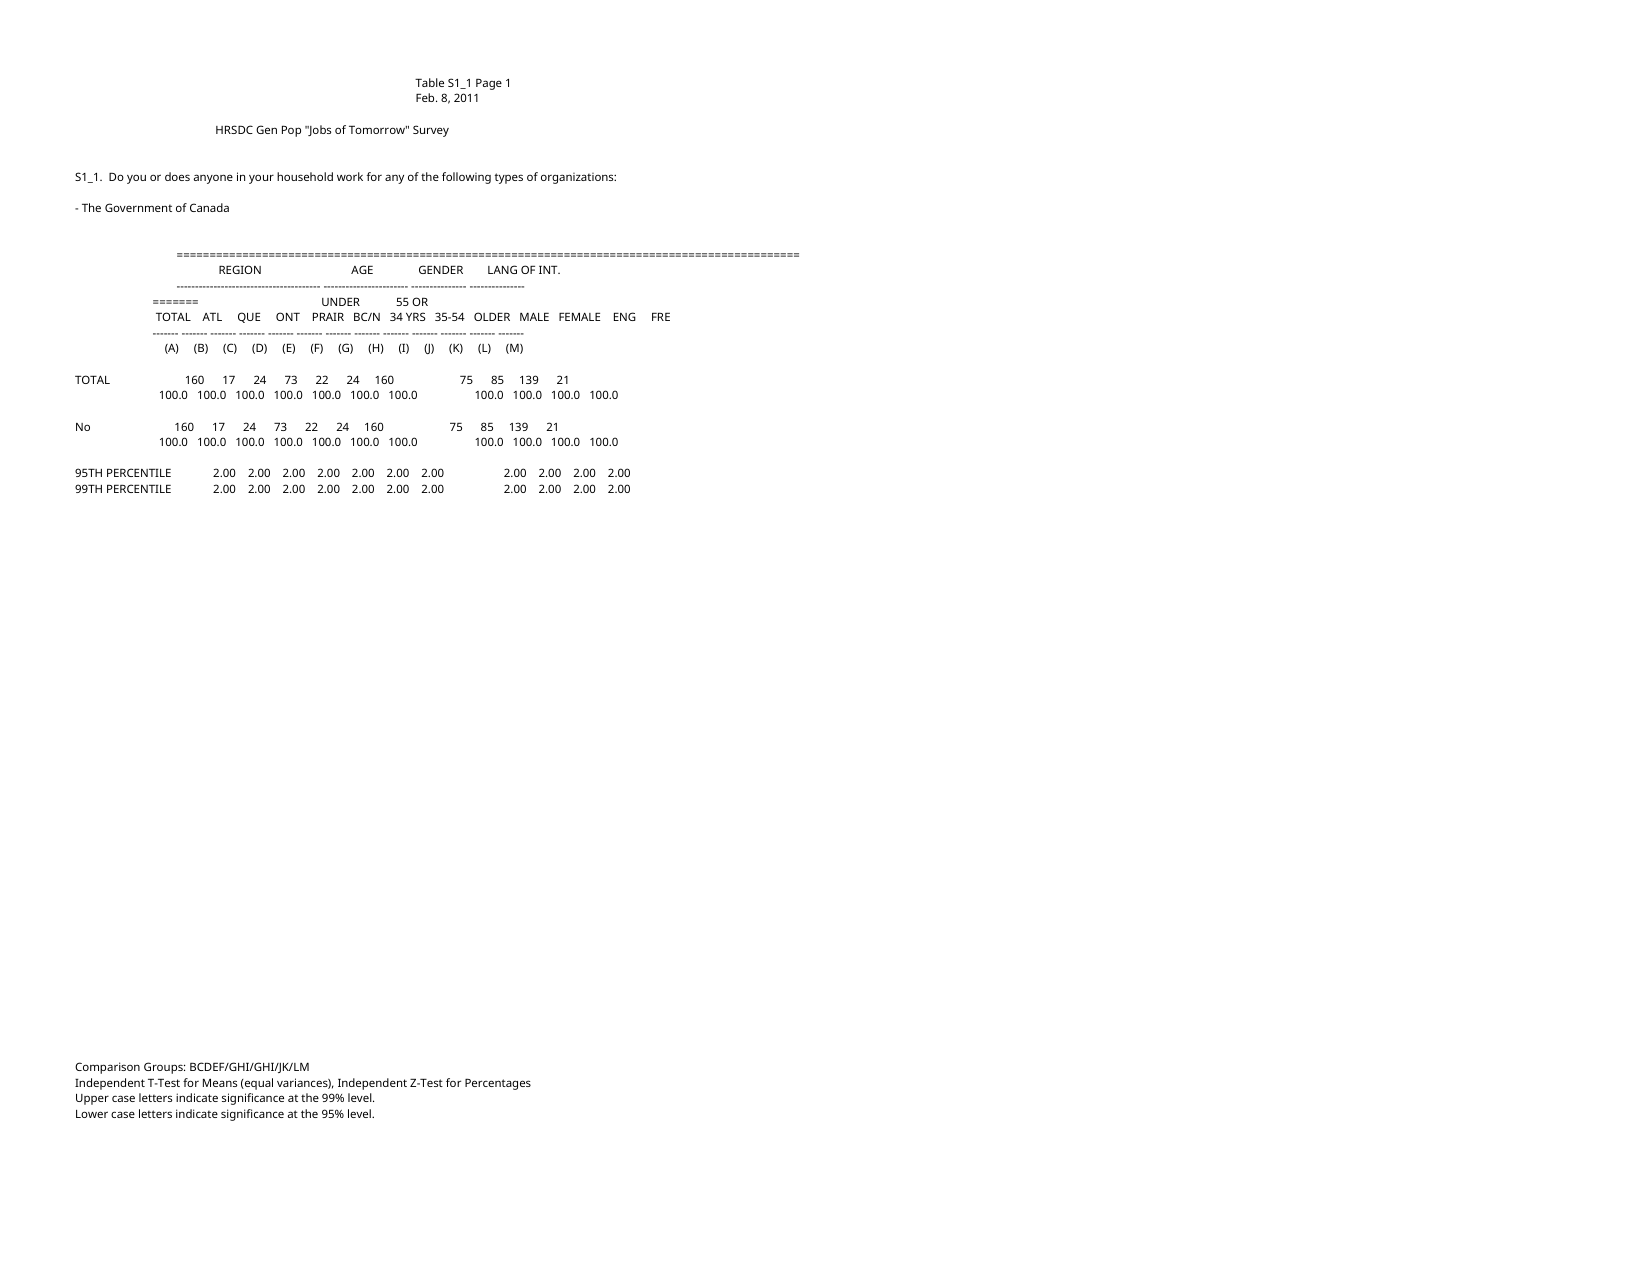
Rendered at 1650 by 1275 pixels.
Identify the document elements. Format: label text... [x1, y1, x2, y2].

text (A) (B) (C) (D) (E) (F) (G) (H) (I) (J) (K) (L) (M) [75, 341, 1575, 356]
text Feb. 8, 2011 [75, 91, 1575, 106]
text TOTAL 160 17 24 73 22 24 160 75 85 139 21 [75, 372, 1575, 387]
text No 160 17 24 73 22 24 160 75 85 139 21 [75, 419, 1575, 434]
text 100.0 100.0 100.0 100.0 100.0 100.0 100.0 100.0 100.0 100.0 100.0 [75, 434, 1575, 450]
text 99TH PERCENTILE 2.00 2.00 2.00 2.00 2.00 2.00 2.00 2.00 2.00 2.00 2.00 [75, 481, 1575, 497]
text - The Government of Canada [75, 200, 1575, 216]
text Lower case letters indicate significance at the 95% level. [75, 1106, 1575, 1122]
text --------------------------------------- ----------------------- --------------- --------------- [75, 278, 1575, 294]
text 100.0 100.0 100.0 100.0 100.0 100.0 100.0 100.0 100.0 100.0 100.0 [75, 387, 1575, 403]
text ------- ------- ------- ------- ------- ------- ------- ------- ------- ------- ------- ------- ------- [75, 325, 1575, 341]
text Independent T-Test for Means (equal variances), Independent Z-Test for Percentages [75, 1075, 1575, 1091]
text HRSDC Gen Pop "Jobs of Tomorrow" Survey [75, 122, 1575, 137]
text S1_1. Do you or does anyone in your household work for any of the following types of organizations: [75, 169, 1575, 184]
text Comparison Groups: BCDEF/GHI/GHI/JK/LM [75, 1059, 1575, 1075]
text =============================================================================================== [75, 247, 1575, 262]
text ======= UNDER 55 OR [75, 294, 1575, 309]
text TOTAL ATL QUE ONT PRAIR BC/N 34 YRS 35-54 OLDER MALE FEMALE ENG FRE [75, 309, 1575, 325]
text 95TH PERCENTILE 2.00 2.00 2.00 2.00 2.00 2.00 2.00 2.00 2.00 2.00 2.00 [75, 466, 1575, 481]
text REGION AGE GENDER LANG OF INT. [75, 262, 1575, 278]
text Upper case letters indicate significance at the 99% level. [75, 1091, 1575, 1106]
text Table S1_1 Page 1 [75, 75, 1575, 91]
